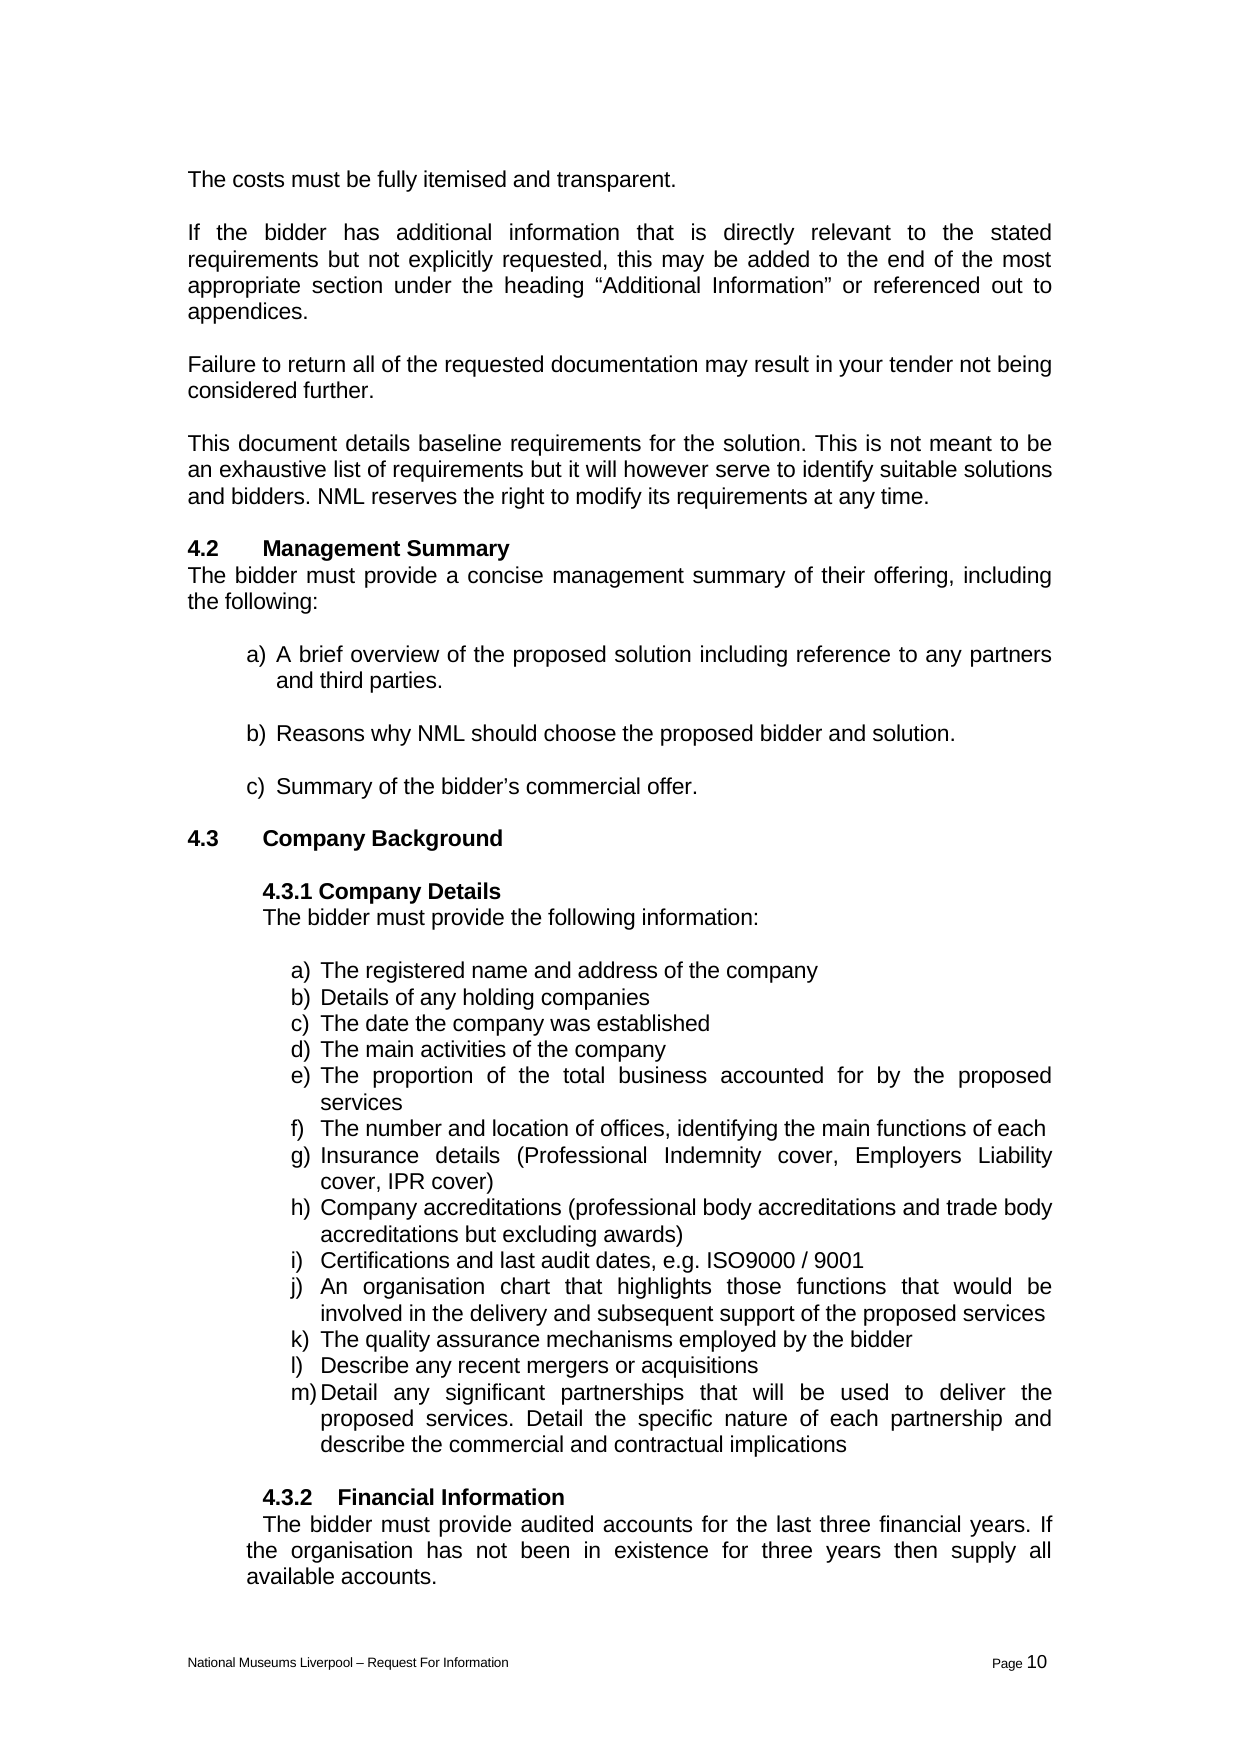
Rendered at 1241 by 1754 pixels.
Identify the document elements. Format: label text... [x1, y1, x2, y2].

list Insurance details (Professional Indemnity cover, Employers Liability cover, IPR cover) [291, 1142, 1053, 1194]
list Summary of the bidder’s commercial offer. [246, 773, 1053, 799]
text The bidder must provide the following information: [246, 904, 1053, 931]
list The registered name and address of the company [291, 957, 1053, 983]
subtitle 4.2 Management Summary [187, 535, 1053, 562]
subtitle 4.3 Company Background [187, 825, 1053, 852]
list Detail any significant partnerships that will be used to deliver the proposed services. Detail the specific nature of each partnership and describe the commercial and contractual implications [291, 1379, 1053, 1458]
text If the bidder has additional information that is directly relevant to the stated requirements but not explicitly requested, this may be added to the end of the most appropriate section under the heading “Additional Information” or referenced out to appendices. [187, 219, 1053, 324]
text The bidder must provide audited accounts for the last three financial years. If the organisation has not been in existence for three years then supply all available accounts. [246, 1511, 1053, 1589]
text The bidder must provide a concise management summary of their offering, including the following: [187, 562, 1053, 614]
list Company accreditations (professional body accreditations and trade body accreditations but excluding awards) [291, 1194, 1053, 1247]
list Describe any recent mergers or acquisitions [291, 1352, 1053, 1379]
list The date the company was established [291, 1010, 1053, 1036]
list Reasons why NML should choose the proposed bidder and solution. [246, 720, 1053, 746]
list A brief overview of the proposed solution including reference to any partners and third parties. [246, 641, 1053, 693]
list The main activities of the company [291, 1036, 1053, 1062]
list An organisation chart that highlights those functions that would be involved in the delivery and subsequent support of the proposed services [291, 1273, 1053, 1326]
list The number and location of offices, identifying the main functions of each [291, 1115, 1053, 1142]
subtitle 4.3.1 Company Details [187, 878, 1053, 904]
text The costs must be fully itemised and transparent. [187, 166, 1053, 193]
list Certifications and last audit dates, e.g. ISO9000 / 9001 [291, 1247, 1053, 1273]
subtitle 4.3.2 Financial Information [187, 1484, 1053, 1511]
list This document details baseline requirements for the solution. This is not meant to be an exhaustive list of requirements but it will however serve to identify suitable solutions and bidders. NML reserves the right to modify its requirements at any time. [187, 430, 1053, 509]
text Failure to return all of the requested documentation may result in your tender not being considered further. [187, 351, 1053, 404]
list The quality assurance mechanisms employed by the bidder [291, 1326, 1053, 1352]
list The proportion of the total business accounted for by the proposed services [291, 1062, 1053, 1115]
list Details of any holding companies [291, 983, 1053, 1010]
